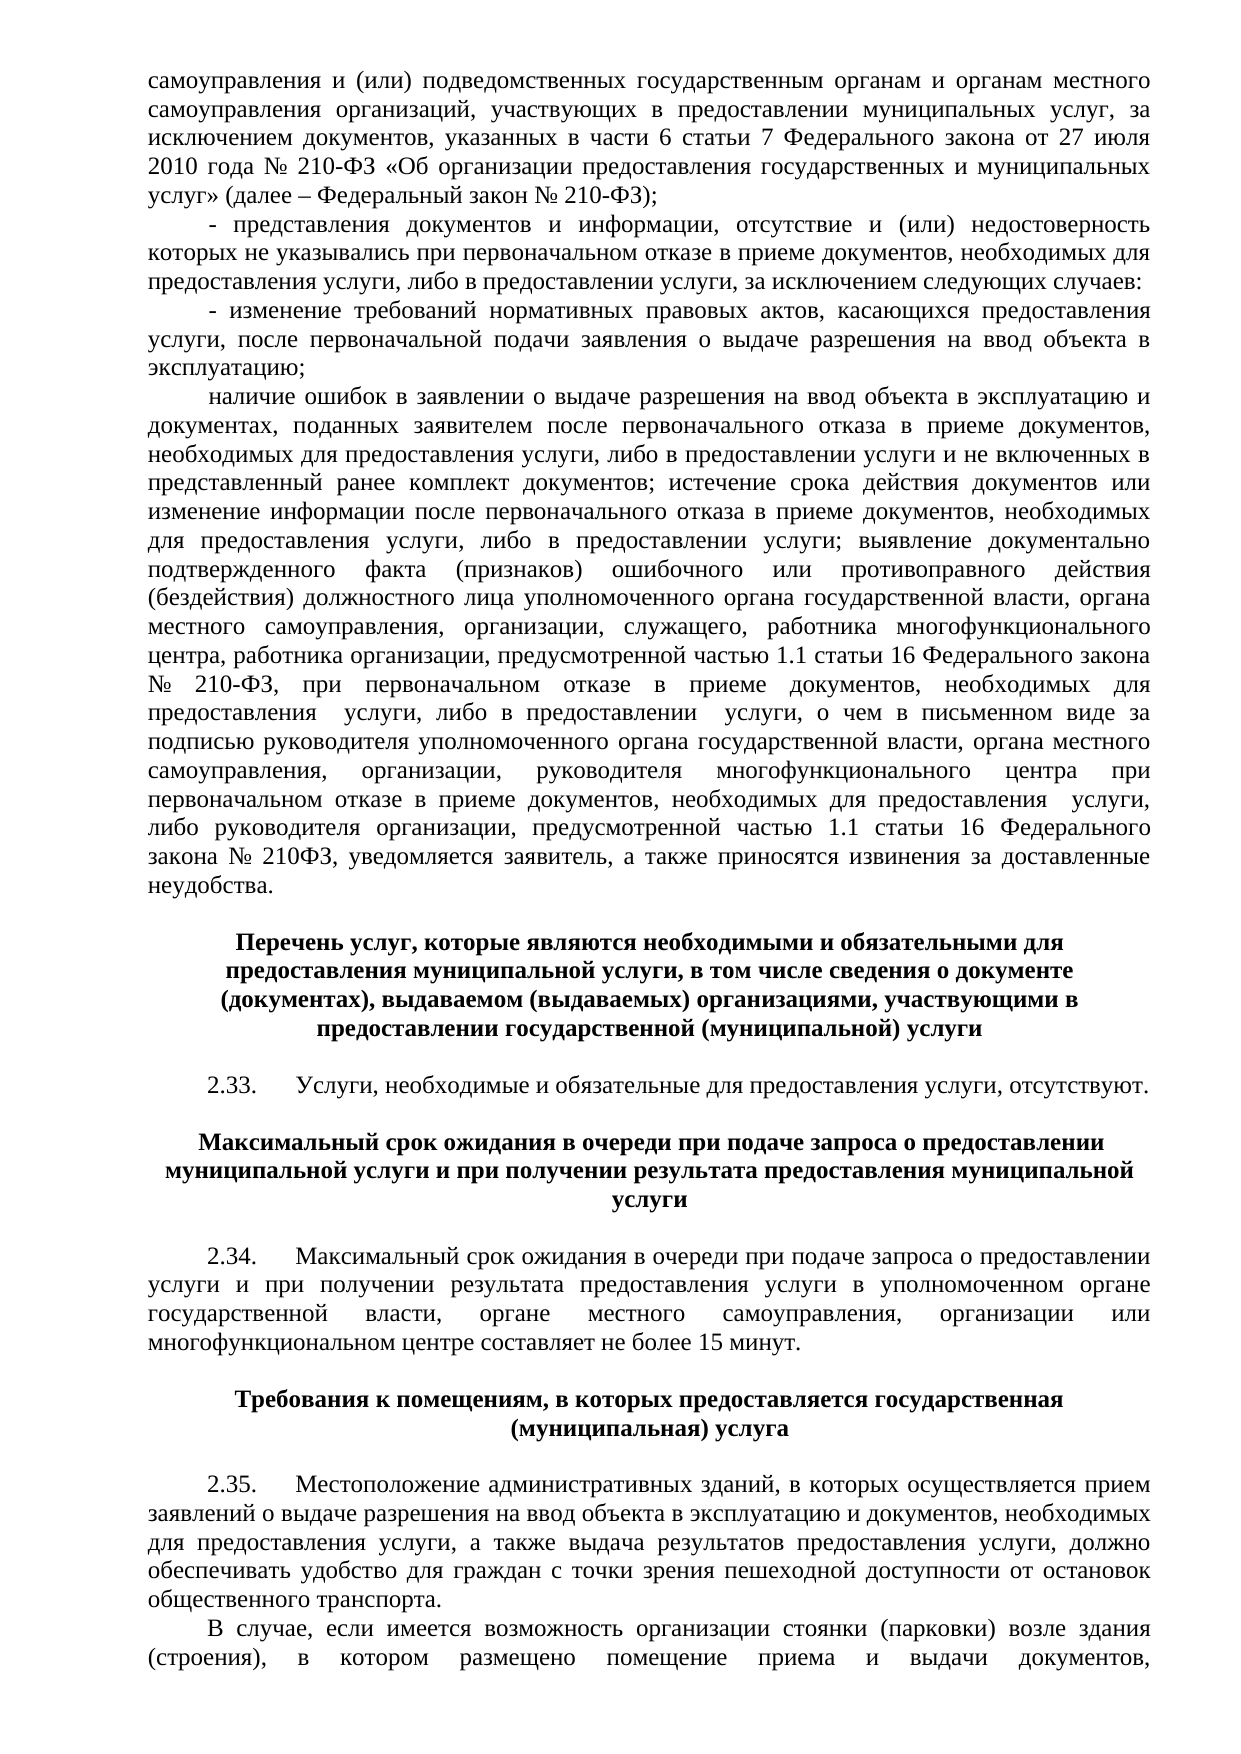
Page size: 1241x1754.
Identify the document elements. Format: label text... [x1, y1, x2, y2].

list Услуги, необходимые и обязательные для предоставления услуги, отсутствуют. [148, 1070, 1152, 1098]
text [148, 65, 1152, 209]
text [148, 1613, 1152, 1671]
list Местоположение административных зданий, в которых осуществляется прием заявлений о выдаче разрешения на ввод объекта в эксплуатацию и документов, необходимых для предоставления услуги, а также выдача результатов предоставления услуги, должно обеспечивать удобство для граждан с точки зрения пешеходной доступности от остановок общественного транспорта. [148, 1469, 1152, 1613]
text Максимальный срок ожидания в очереди при подаче запроса о предоставлении муниципальной услуги и при получении результата предоставления муниципальной услуги [148, 1127, 1152, 1213]
text - изменение требований нормативных правовых актов, касающихся предоставления услуги, после первоначальной подачи заявления о выдаче разрешения на ввод объекта в эксплуатацию; [148, 295, 1152, 381]
text Перечень услуг, которые являются необходимыми и обязательными для предоставления муниципальной услуги, в том числе сведения о документе (документах), выдаваемом (выдаваемых) организациями, участвующими в предоставлении государственной (муниципальной) услуги [148, 927, 1152, 1042]
list Максимальный срок ожидания в очереди при подаче запроса о предоставлении услуги и при получении результата предоставления услуги в уполномоченном органе государственной власти, органе местного самоуправления, организации или многофункциональном центре составляет не более 15 минут. [148, 1241, 1152, 1356]
text наличие ошибок в заявлении о выдаче разрешения на ввод объекта в эксплуатацию и документах, поданных заявителем после первоначального отказа в приеме документов, необходимых для предоставления услуги, либо в предоставлении услуги и не включенных в представленный ранее комплект документов; истечение срока действия документов или изменение информации после первоначального отказа в приеме документов, необходимых для предоставления услуги, либо в предоставлении услуги; выявление документально подтвержденного факта (признаков) ошибочного или противоправного действия (бездействия) должностного лица уполномоченного органа государственной власти, органа местного самоуправления, организации, служащего, работника многофункционального центра, работника организации, предусмотренной частью 1.1 статьи 16 Федерального закона № 210-ФЗ, при первоначальном отказе в приеме документов, необходимых для предоставления услуги, либо в предоставлении услуги, о чем в письменном виде за подписью руководителя уполномоченного органа государственной власти, органа местного самоуправления, организации, руководителя многофункционального центра при первоначальном отказе в приеме документов, необходимых для предоставления услуги, либо руководителя организации, предусмотренной частью 1.1 статьи 16 Федерального закона № 210ФЗ, уведомляется заявитель, а также приносятся извинения за доставленные неудобства. [148, 381, 1152, 899]
text Требования к помещениям, в которых предоставляется государственная (муниципальная) услуга [147, 1384, 1152, 1441]
text - представления документов и информации, отсутствие и (или) недостоверность которых не указывались при первоначальном отказе в приеме документов, необходимых для предоставления услуги, либо в предоставлении услуги, за исключением следующих случаев: [148, 209, 1152, 295]
